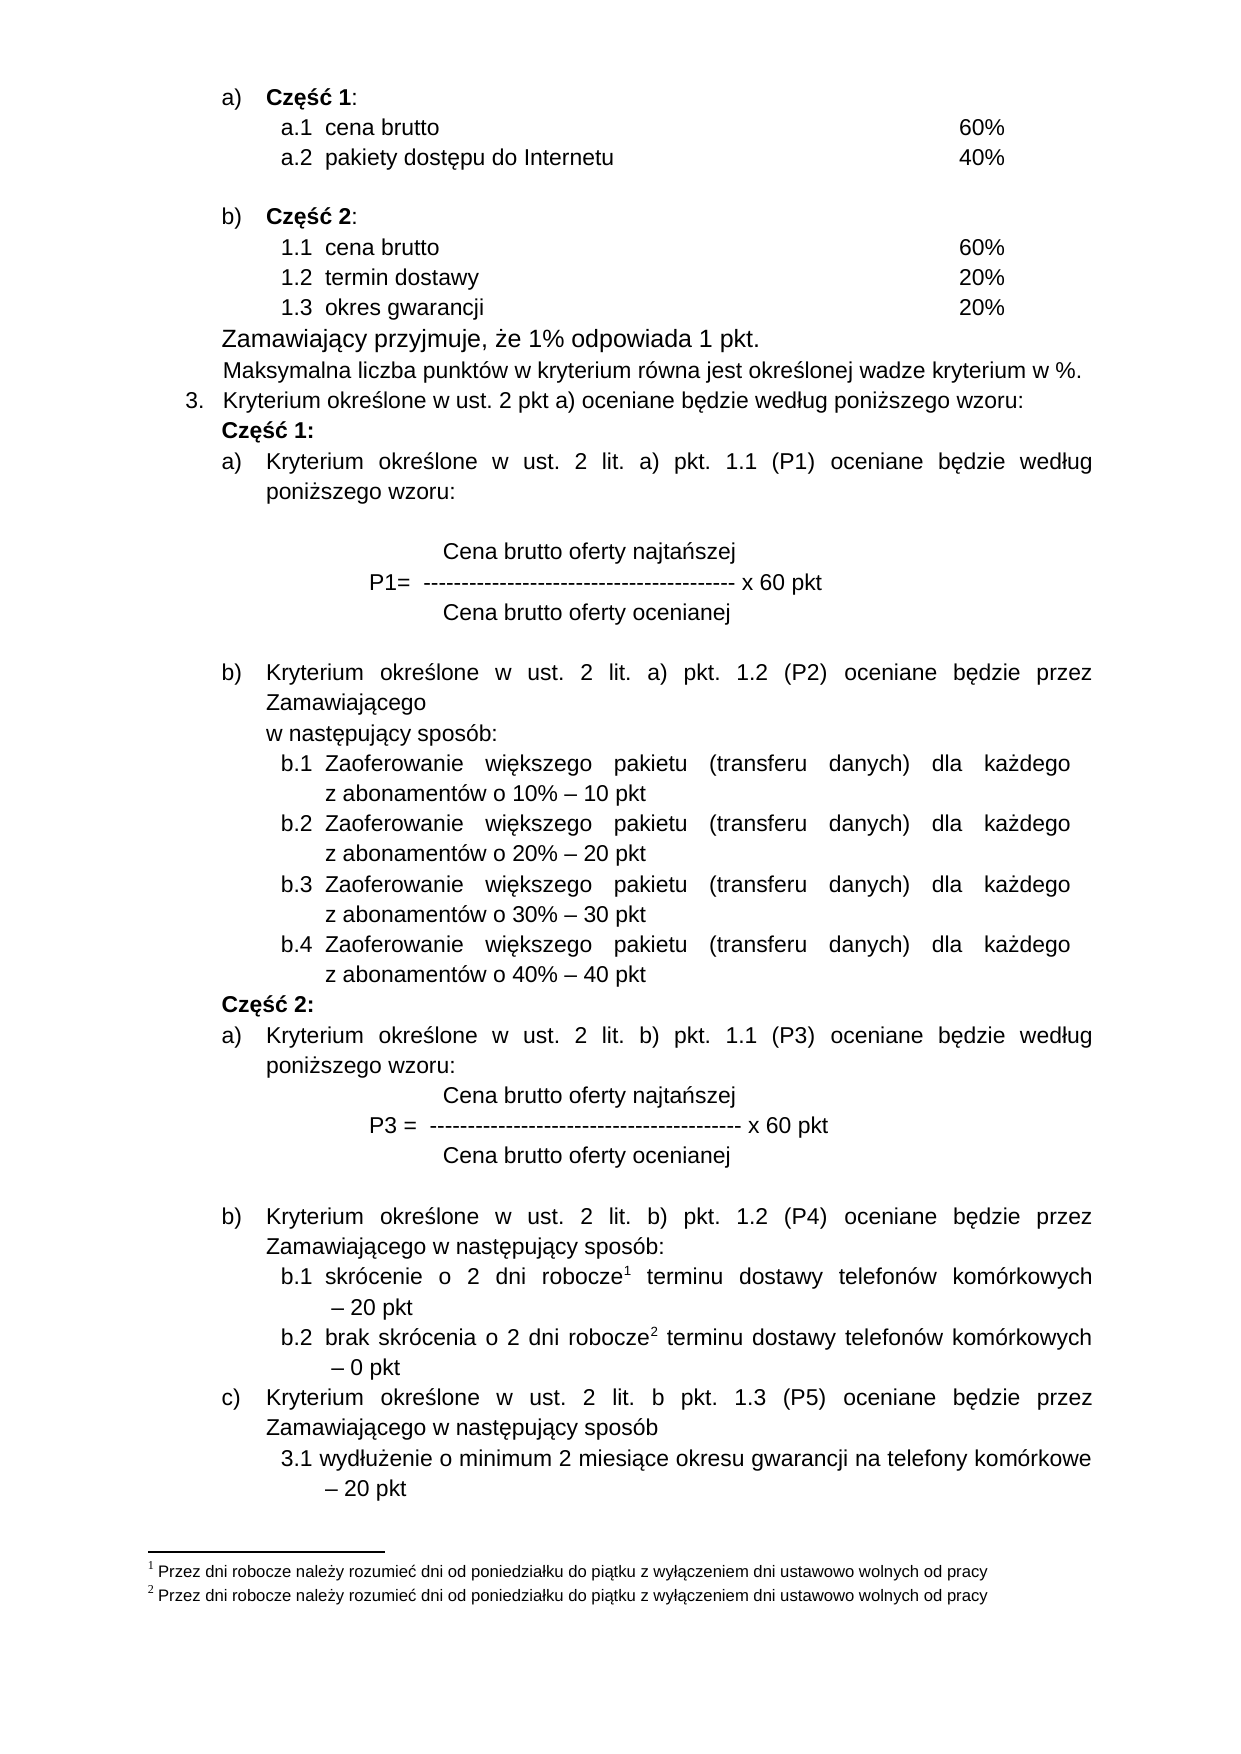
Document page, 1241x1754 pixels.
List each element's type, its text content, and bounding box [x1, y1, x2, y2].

list Kryterium określone w ust. 2 lit. b pkt. 1.3 (P5) oceniane będzie przez Zamawiającego w następujący sposób [221, 1384, 1093, 1441]
text Cena brutto oferty ocenianej [443, 599, 1093, 625]
text P3 = ----------------------------------------- x 60 pkt [148, 1112, 1093, 1139]
list Zaoferowanie większego pakietu (transferu danych) dla każdego z abonamentów o 10% – 10 pkt [281, 750, 1093, 806]
text Część 1: [221, 417, 1093, 444]
list Zaoferowanie większego pakietu (transferu danych) dla każdego z abonamentów o 30% – 30 pkt [281, 871, 1093, 927]
list okres gwarancji 20% [281, 294, 1093, 320]
text P1= ----------------------------------------- x 60 pkt [295, 568, 1093, 595]
list Kryterium określone w ust. 2 pkt a) oceniane będzie według poniższego wzoru: [185, 387, 1093, 414]
list Część 1: [221, 84, 1093, 110]
text Zamawiający przyjmuje, że 1% odpowiada 1 pkt. [148, 324, 1093, 353]
text Cena brutto oferty najtańszej [369, 1082, 1093, 1108]
list Kryterium określone w ust. 2 lit. a) pkt. 1.2 (P2) oceniane będzie przez Zamawiającego w następujący sposób: [221, 659, 1093, 746]
text Część 2: [221, 991, 1093, 1018]
list Zaoferowanie większego pakietu (transferu danych) dla każdego z abonamentów o 20% – 20 pkt [281, 810, 1093, 867]
list Kryterium określone w ust. 2 lit. a) pkt. 1.1 (P1) oceniane będzie według poniższego wzoru: [221, 448, 1093, 504]
list Kryterium określone w ust. 2 lit. b) pkt. 1.2 (P4) oceniane będzie przez Zamawiającego w następujący sposób: [221, 1203, 1093, 1259]
list 3.1 wydłużenie o minimum 2 miesiące okresu gwarancji na telefony komórkowe – 20 pkt [281, 1444, 1093, 1501]
list Maksymalna liczba punktów w kryterium równa jest określonej wadze kryterium w %. [223, 357, 1093, 383]
list skrócenie o 2 dni robocze terminu dostawy telefonów komórkowych – 20 pkt [281, 1263, 1093, 1320]
list termin dostawy 20% [281, 264, 1093, 290]
list cena brutto 60% [281, 233, 1093, 260]
list Część 2: [221, 203, 1093, 229]
list Kryterium określone w ust. 2 lit. b) pkt. 1.1 (P3) oceniane będzie według poniższego wzoru: [221, 1022, 1093, 1078]
text Cena brutto oferty ocenianej [369, 1142, 1093, 1169]
list Zaoferowanie większego pakietu (transferu danych) dla każdego z abonamentów o 40% – 40 pkt [281, 931, 1093, 988]
list cena brutto 60% [281, 114, 1093, 140]
list brak skrócenia o 2 dni robocze terminu dostawy telefonów komórkowych – 0 pkt [281, 1324, 1093, 1380]
list pakiety dostępu do Internetu 40% [281, 144, 1093, 171]
text Cena brutto oferty najtańszej [369, 538, 1093, 565]
